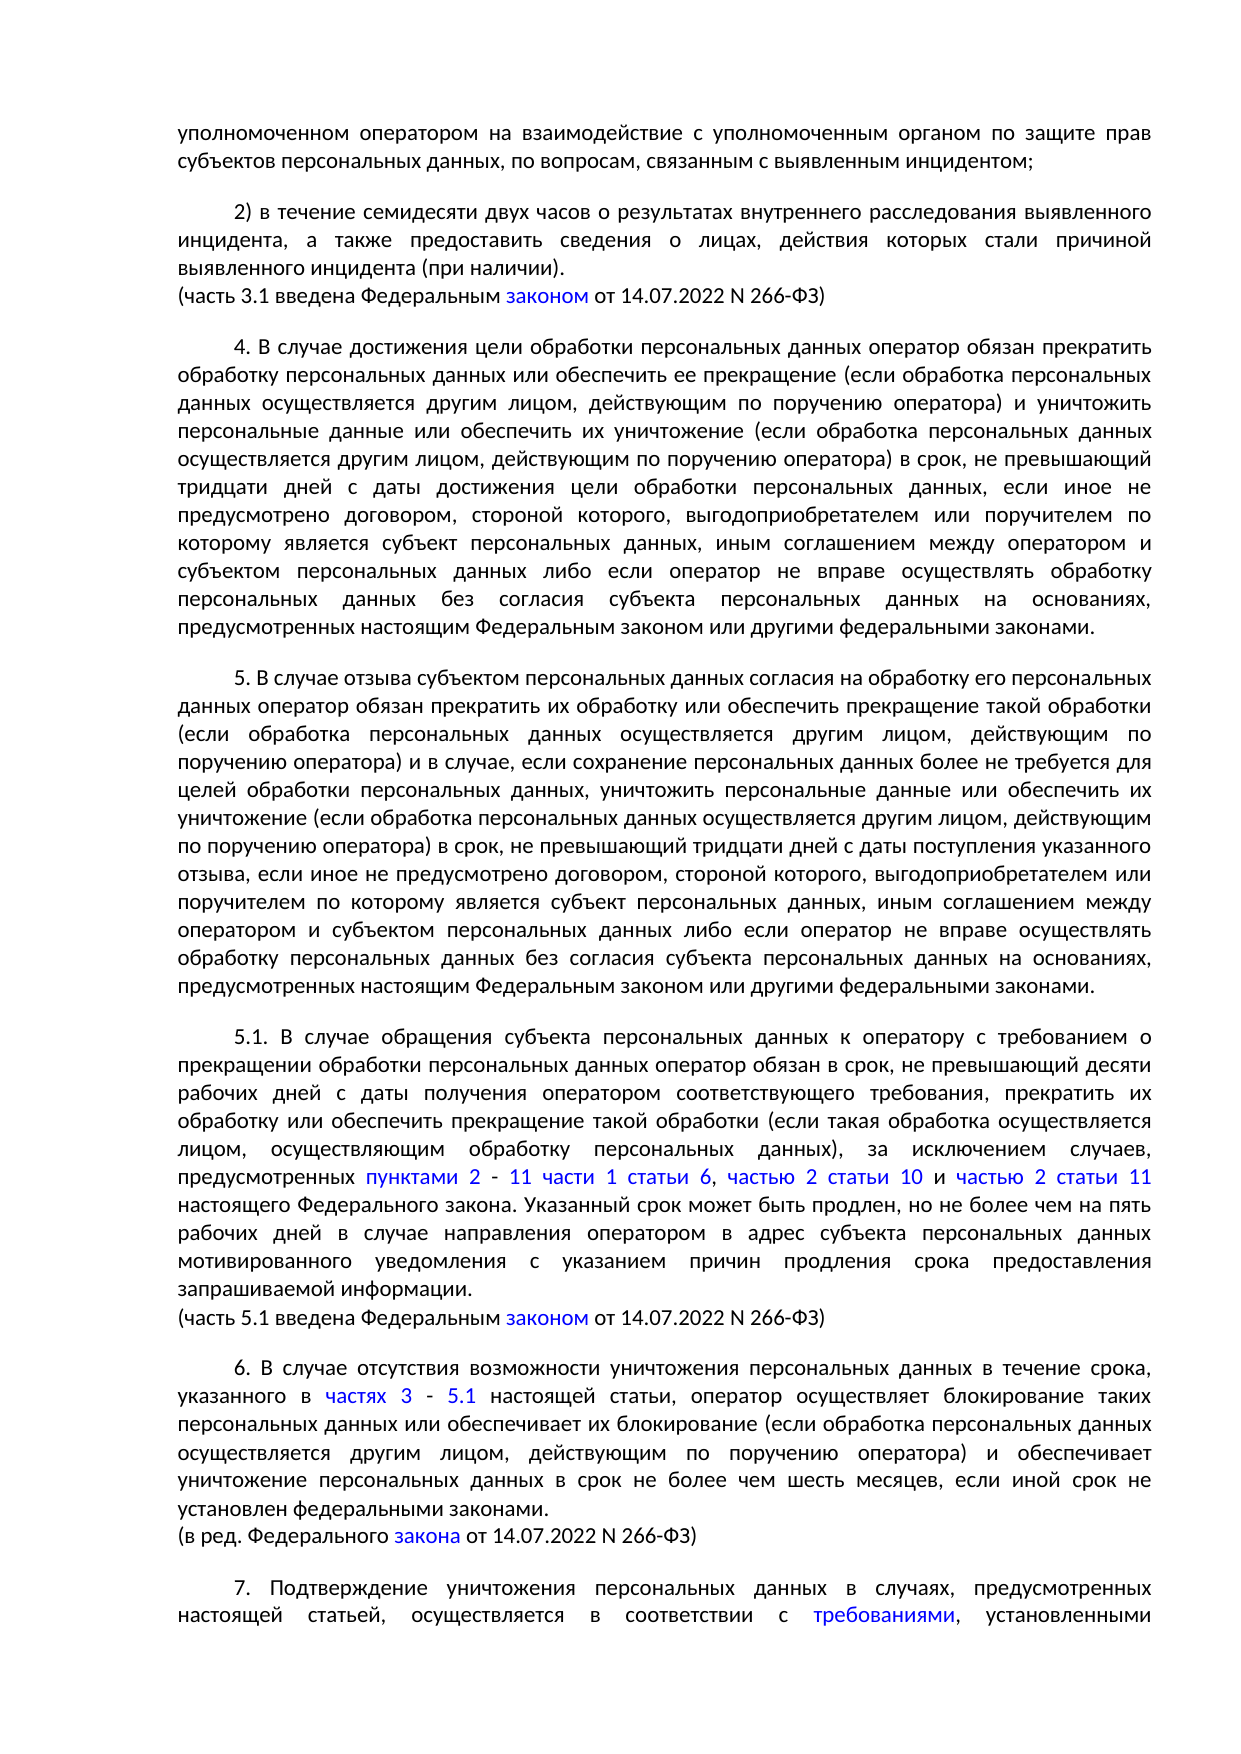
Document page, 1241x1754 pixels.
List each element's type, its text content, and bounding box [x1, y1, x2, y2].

text 4. В случае достижения цели обработки персональных данных оператор обязан прекратить обработку персональных данных или обеспечить ее прекращение (если обработка персональных данных осуществляется другим лицом, действующим по поручению оператора) и уничтожить персональные данные или обеспечить их уничтожение (если обработка персональных данных осуществляется другим лицом, действующим по поручению оператора) в срок, не превышающий тридцати дней с даты достижения цели обработки персональных данных, если иное не предусмотрено договором, стороной которого, выгодоприобретателем или поручителем по которому является субъект персональных данных, иным соглашением между оператором и субъектом персональных данных либо если оператор не вправе осуществлять обработку персональных данных без согласия субъекта персональных данных на основаниях, предусмотренных настоящим Федеральным законом или другими федеральными законами. [177, 332, 1152, 640]
text 6. В случае отсутствия возможности уничтожения персональных данных в течение срока, указанного в частях 3 - 5.1 настоящей статьи, оператор осуществляет блокирование таких персональных данных или обеспечивает их блокирование (если обработка персональных данных осуществляется другим лицом, действующим по поручению оператора) и обеспечивает уничтожение персональных данных в срок не более чем шесть месяцев, если иной срок не установлен федеральными законами. [177, 1353, 1152, 1522]
text (в ред. Федерального закона от 14.07.2022 N 266-ФЗ) [177, 1522, 1152, 1550]
text (часть 5.1 введена Федеральным законом от 14.07.2022 N 266-ФЗ) [177, 1303, 1152, 1331]
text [177, 1573, 1152, 1629]
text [177, 118, 1152, 174]
text 5. В случае отзыва субъектом персональных данных согласия на обработку его персональных данных оператор обязан прекратить их обработку или обеспечить прекращение такой обработки (если обработка персональных данных осуществляется другим лицом, действующим по поручению оператора) и в случае, если сохранение персональных данных более не требуется для целей обработки персональных данных, уничтожить персональные данные или обеспечить их уничтожение (если обработка персональных данных осуществляется другим лицом, действующим по поручению оператора) в срок, не превышающий тридцати дней с даты поступления указанного отзыва, если иное не предусмотрено договором, стороной которого, выгодоприобретателем или поручителем по которому является субъект персональных данных, иным соглашением между оператором и субъектом персональных данных либо если оператор не вправе осуществлять обработку персональных данных без согласия субъекта персональных данных на основаниях, предусмотренных настоящим Федеральным законом или другими федеральными законами. [177, 663, 1152, 999]
text (часть 3.1 введена Федеральным законом от 14.07.2022 N 266-ФЗ) [177, 281, 1152, 309]
text 2) в течение семидесяти двух часов о результатах внутреннего расследования выявленного инцидента, а также предоставить сведения о лицах, действия которых стали причиной выявленного инцидента (при наличии). [177, 197, 1152, 281]
text 5.1. В случае обращения субъекта персональных данных к оператору с требованием о прекращении обработки персональных данных оператор обязан в срок, не превышающий десяти рабочих дней с даты получения оператором соответствующего требования, прекратить их обработку или обеспечить прекращение такой обработки (если такая обработка осуществляется лицом, осуществляющим обработку персональных данных), за исключением случаев, предусмотренных пунктами 2 - 11 части 1 статьи 6, частью 2 статьи 10 и частью 2 статьи 11 настоящего Федерального закона. Указанный срок может быть продлен, но не более чем на пять рабочих дней в случае направления оператором в адрес субъекта персональных данных мотивированного уведомления с указанием причин продления срока предоставления запрашиваемой информации. [177, 1022, 1152, 1303]
